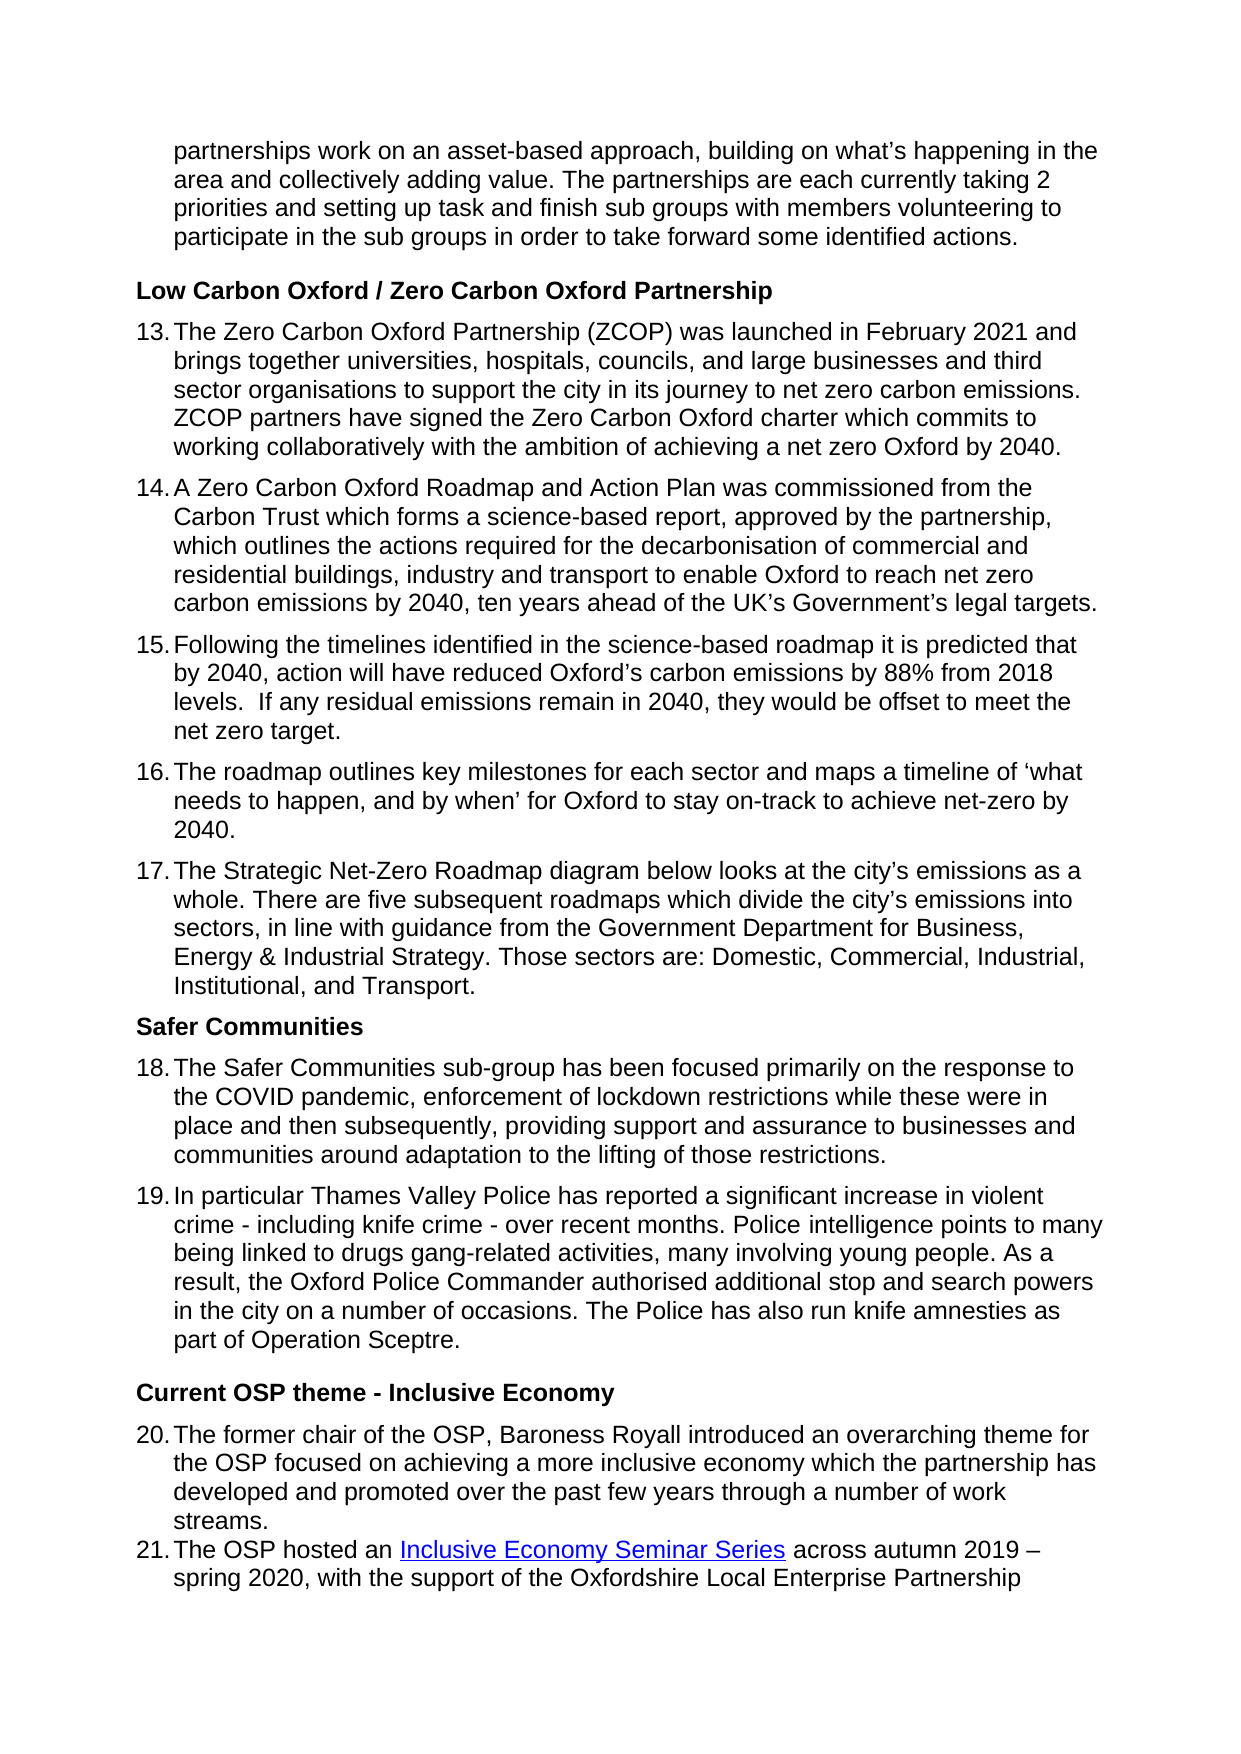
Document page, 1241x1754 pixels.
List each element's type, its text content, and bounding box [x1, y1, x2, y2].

text Safer Communities [136, 1012, 1104, 1041]
list The Zero Carbon Oxford Partnership (ZCOP) was launched in February 2021 and brings together universities, hospitals, councils, and large businesses and third sector organisations to support the city in its journey to net zero carbon emissions. ZCOP partners have signed the Zero Carbon Oxford charter which commits to working collaboratively with the ambition of achieving a net zero Oxford by 2040. [136, 317, 1104, 461]
subtitle Current OSP theme - Inclusive Economy [136, 1378, 1104, 1407]
subtitle Low Carbon Oxford / Zero Carbon Oxford Partnership [136, 276, 1104, 304]
list The roadmap outlines key milestones for each sector and maps a timeline of ‘what needs to happen, and by when’ for Oxford to stay on-track to achieve net-zero by 2040. [136, 757, 1104, 843]
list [136, 1534, 1104, 1592]
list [136, 136, 1104, 251]
list In particular Thames Valley Police has reported a significant increase in violent crime - including knife crime - over recent months. Police intelligence points to many being linked to drugs gang-related activities, many involving young people. As a result, the Oxford Police Commander authorised additional stop and search powers in the city on a number of occasions. The Police has also run knife amnesties as part of Operation Sceptre. [136, 1181, 1104, 1353]
list The Safer Communities sub-group has been focused primarily on the response to the COVID pandemic, enforcement of lockdown restrictions while these were in place and then subsequently, providing support and assurance to businesses and communities around adaptation to the lifting of those restrictions. [136, 1053, 1104, 1168]
list A Zero Carbon Oxford Roadmap and Action Plan was commissioned from the Carbon Trust which forms a science-based report, approved by the partnership, which outlines the actions required for the decarbonisation of commercial and residential buildings, industry and transport to enable Oxford to reach net zero carbon emissions by 2040, ten years ahead of the UK’s Government’s legal targets. [136, 473, 1104, 617]
list The former chair of the OSP, Baroness Royall introduced an overarching theme for the OSP focused on achieving a more inclusive economy which the partnership has developed and promoted over the past few years through a number of work streams. [136, 1419, 1104, 1534]
list The Strategic Net-Zero Roadmap diagram below looks at the city’s emissions as a whole. There are five subsequent roadmaps which divide the city’s emissions into sectors, in line with guidance from the Government Department for Business, Energy & Industrial Strategy. Those sectors are: Domestic, Commercial, Industrial, Institutional, and Transport. [136, 856, 1104, 999]
list Following the timelines identified in the science-based roadmap it is predicted that by 2040, action will have reduced Oxford’s carbon emissions by 88% from 2018 levels. If any residual emissions remain in 2040, they would be offset to meet the net zero target. [136, 629, 1104, 744]
